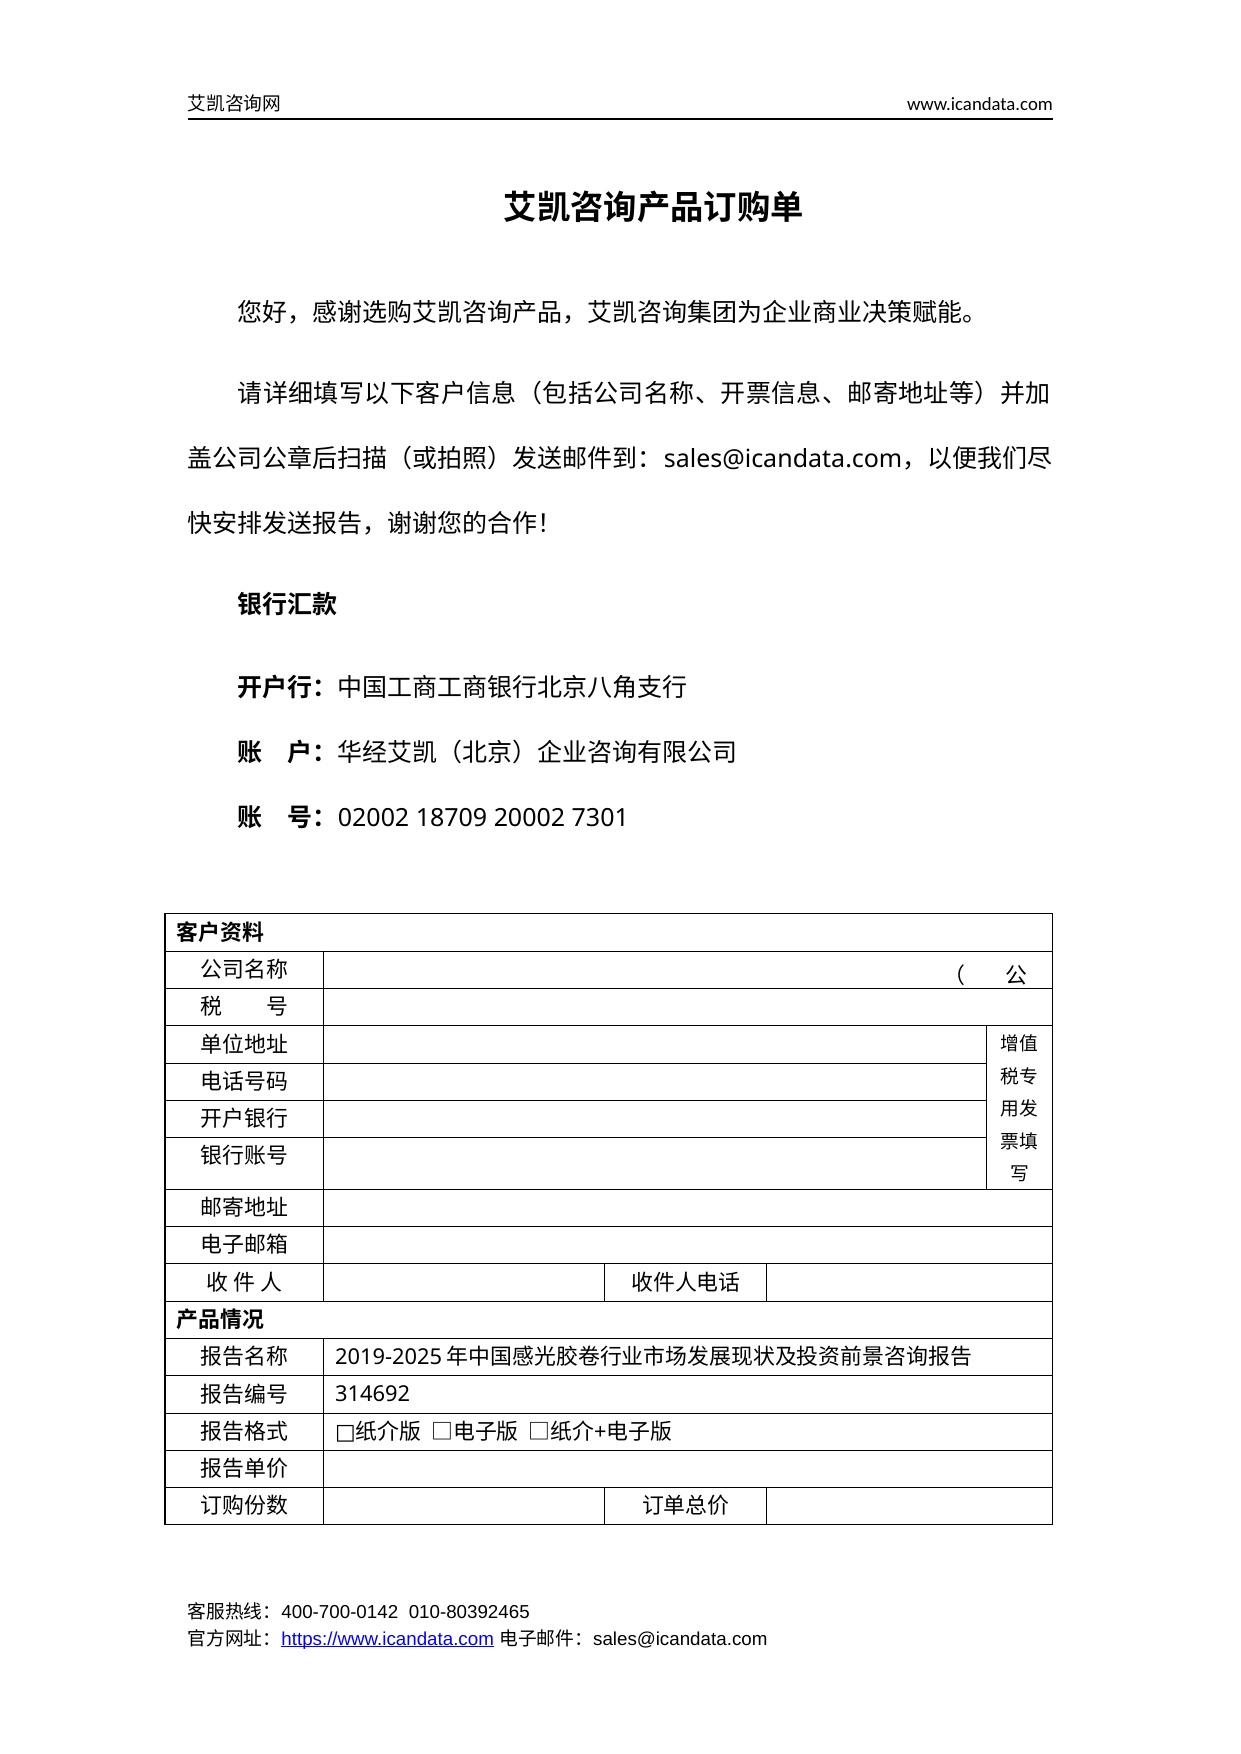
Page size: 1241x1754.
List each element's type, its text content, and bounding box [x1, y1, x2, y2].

text 您好，感谢选购艾凯咨询产品，艾凯咨询集团为企业商业决策赋能。 [187, 278, 1053, 343]
table_cell 电子邮箱 [166, 1227, 323, 1263]
table_cell 收件人电话 [605, 1264, 766, 1301]
table_cell [767, 1264, 1052, 1301]
table_cell 电话号码 [166, 1064, 323, 1100]
table_cell [324, 1190, 1052, 1226]
table_cell □纸介版 □电子版 □纸介+电子版 [324, 1414, 1052, 1450]
text 账 户：华经艾凯（北京）企业咨询有限公司 [187, 718, 1053, 783]
table_cell [324, 1026, 986, 1062]
table_cell 产品情况 [166, 1302, 1052, 1338]
text 请详细填写以下客户信息（包括公司名称、开票信息、邮寄地址等）并加盖公司公章后扫描（或拍照）发送邮件到：sales@icandata.com，以便我们尽快安排发送报告，谢谢您的合作！ [187, 359, 1053, 554]
table_cell 报告编号 [166, 1376, 323, 1412]
table_cell 单位地址 [166, 1026, 323, 1062]
table_cell [324, 1488, 604, 1524]
table_cell 2019-2025年中国感光胶卷行业市场发展现状及投资前景咨询报告 [324, 1339, 1052, 1375]
table_cell 报告名称 [166, 1339, 323, 1375]
table_cell 银行账号 [166, 1138, 323, 1189]
table_cell [324, 1451, 1052, 1487]
table_cell 邮寄地址 [166, 1190, 323, 1226]
table_cell 开户银行 [166, 1101, 323, 1137]
table_cell [324, 1264, 604, 1301]
text 账 号：02002 18709 20002 7301 [187, 783, 1053, 848]
table_cell [324, 1101, 986, 1137]
table_cell [767, 1488, 1052, 1524]
table_cell 增值税专用发票填写 [987, 1026, 1052, 1189]
table_cell [324, 952, 1052, 988]
table_cell 公司名称 [166, 952, 323, 988]
table_cell 税 号 [166, 989, 323, 1025]
table_cell 订单总价 [605, 1488, 766, 1524]
table_cell 订购份数 [166, 1488, 323, 1524]
text 银行汇款 [187, 570, 1053, 635]
table_cell 报告单价 [166, 1451, 323, 1487]
text 开户行：中国工商工商银行北京八角支行 [187, 653, 1053, 718]
table_cell [324, 1064, 986, 1100]
table_cell [324, 1138, 986, 1189]
table_cell 314692 [324, 1376, 1052, 1412]
table_cell 报告格式 [166, 1414, 323, 1450]
table_cell 收 件 人 [166, 1264, 323, 1301]
table_cell [324, 1227, 1052, 1263]
table_header 客户资料 [166, 914, 1052, 951]
text 艾凯咨询产品订购单 [187, 172, 1053, 237]
table_cell [324, 989, 1052, 1025]
